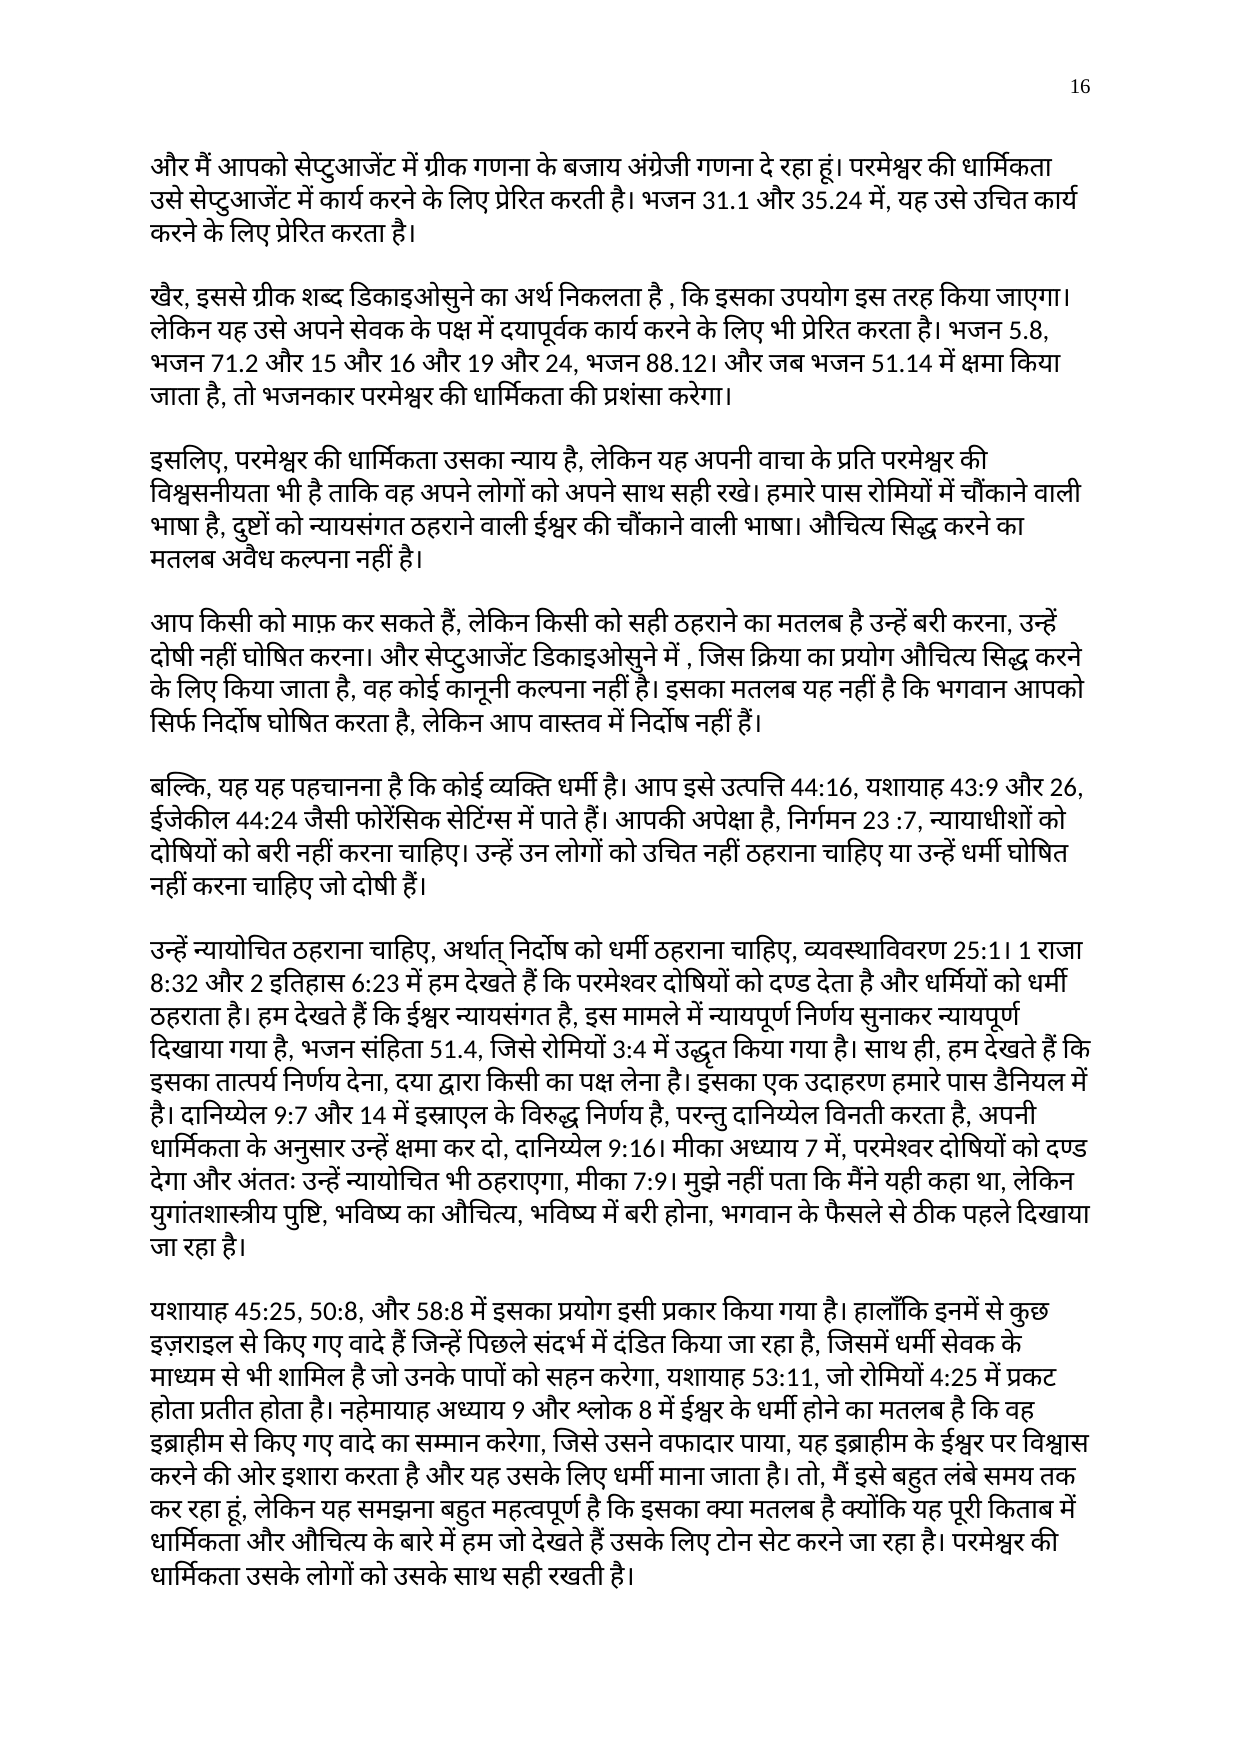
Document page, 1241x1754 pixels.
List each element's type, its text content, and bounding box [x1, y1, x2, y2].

text खैर, इससे ग्रीक शब्द डिकाइओसुने का अर्थ निकलता है , कि इसका उपयोग इस तरह किया जाएगा। लेकिन यह उसे अपने सेवक के पक्ष में दयापूर्वक कार्य करने के लिए भी प्रेरित करता है। भजन 5.8, भजन 71.2 और 15 और 16 और 19 और 24, भजन 88.12। और जब भजन 51.14 में क्षमा किया जाता है, तो भजनकार परमेश्वर की धार्मिकता की प्रशंसा करेगा। [150, 280, 1090, 412]
text यशायाह 45:25, 50:8, और 58:8 में इसका प्रयोग इसी प्रकार किया गया है। हालाँकि इनमें से कुछ इज़राइल से किए गए वादे हैं जिन्हें पिछले संदर्भ में दंडित किया जा रहा है, जिसमें धर्मी सेवक के माध्यम से भी शामिल है जो उनके पापों को सहन करेगा, यशायाह 53:11, जो रोमियों 4:25 में प्रकट होता प्रतीत होता है। नहेमायाह अध्याय 9 और श्लोक 8 में ईश्वर के धर्मी होने का मतलब है कि वह इब्राहीम से किए गए वादे का सम्मान करेगा, जिसे उसने वफादार पाया, यह इब्राहीम के ईश्वर पर विश्वास करने की ओर इशारा करता है और यह उसके लिए धर्मी माना जाता है। तो, मैं इसे बहुत लंबे समय तक कर रहा हूं, लेकिन यह समझना बहुत महत्वपूर्ण है कि इसका क्या मतलब है क्योंकि यह पूरी किताब में धार्मिकता और औचित्य के बारे में हम जो देखते हैं उसके लिए टोन सेट करने जा रहा है। परमेश्वर की धार्मिकता उसके लोगों को उसके साथ सही रखती है। [150, 1294, 1090, 1592]
text इसलिए, परमेश्वर की धार्मिकता उसका न्याय है, लेकिन यह अपनी वाचा के प्रति परमेश्वर की विश्वसनीयता भी है ताकि वह अपने लोगों को अपने साथ सही रखे। हमारे पास रोमियों में चौंकाने वाली भाषा है, दुष्टों को न्यायसंगत ठहराने वाली ईश्वर की चौंकाने वाली भाषा। औचित्य सिद्ध करने का मतलब अवैध कल्पना नहीं है। [150, 443, 1090, 576]
text बल्कि, यह यह पहचानना है कि कोई व्यक्ति धर्मी है। आप इसे उत्पत्ति 44:16, यशायाह 43:9 और 26, ईजेकील 44:24 जैसी फोरेंसिक सेटिंग्स में पाते हैं। आपकी अपेक्षा है, निर्गमन 23 :7, न्यायाधीशों को दोषियों को बरी नहीं करना चाहिए। उन्हें उन लोगों को उचित नहीं ठहराना चाहिए या उन्हें धर्मी घोषित नहीं करना चाहिए जो दोषी हैं। [150, 770, 1090, 902]
text आप किसी को माफ़ कर सकते हैं, लेकिन किसी को सही ठहराने का मतलब है उन्हें बरी करना, उन्हें दोषी नहीं घोषित करना। और सेप्टुआजेंट डिकाइओसुने में , जिस क्रिया का प्रयोग औचित्य सिद्ध करने के लिए किया जाता है, वह कोई कानूनी कल्पना नहीं है। इसका मतलब यह नहीं है कि भगवान आपको सिर्फ निर्दोष घोषित करता है, लेकिन आप वास्तव में निर्दोष नहीं हैं। [150, 607, 1090, 739]
text उन्हें न्यायोचित ठहराना चाहिए, अर्थात् निर्दोष को धर्मी ठहराना चाहिए, व्यवस्थाविवरण 25:1। 1 राजा 8:32 और 2 इतिहास 6:23 में हम देखते हैं कि परमेश्‍वर दोषियों को दण्ड देता है और धर्मियों को धर्मी ठहराता है। हम देखते हैं कि ईश्वर न्यायसंगत है, इस मामले में न्यायपूर्ण निर्णय सुनाकर न्यायपूर्ण दिखाया गया है, भजन संहिता 51.4, जिसे रोमियों 3:4 में उद्धृत किया गया है। साथ ही, हम देखते हैं कि इसका तात्पर्य निर्णय देना, दया द्वारा किसी का पक्ष लेना है। इसका एक उदाहरण हमारे पास डैनियल में है। दानिय्येल 9:7 और 14 में इस्राएल के विरुद्ध निर्णय है, परन्तु दानिय्येल विनती करता है, अपनी धार्मिकता के अनुसार उन्हें क्षमा कर दो, दानिय्येल 9:16। मीका अध्याय 7 में, परमेश्‍वर दोषियों को दण्ड देगा और अंततः उन्हें न्यायोचित भी ठहराएगा, मीका 7:9। मुझे नहीं पता कि मैंने यही कहा था, लेकिन युगांतशास्त्रीय पुष्टि, भविष्य का औचित्य, भविष्य में बरी होना, भगवान के फैसले से ठीक पहले दिखाया जा रहा है। [150, 933, 1090, 1263]
text और मैं आपको सेप्टुआजेंट में ग्रीक गणना के बजाय अंग्रेजी गणना दे रहा हूं। परमेश्वर की धार्मिकता उसे सेप्टुआजेंट में कार्य करने के लिए प्रेरित करती है। भजन 31.1 और 35.24 में, यह उसे उचित कार्य करने के लिए प्रेरित करता है। [150, 150, 1090, 249]
